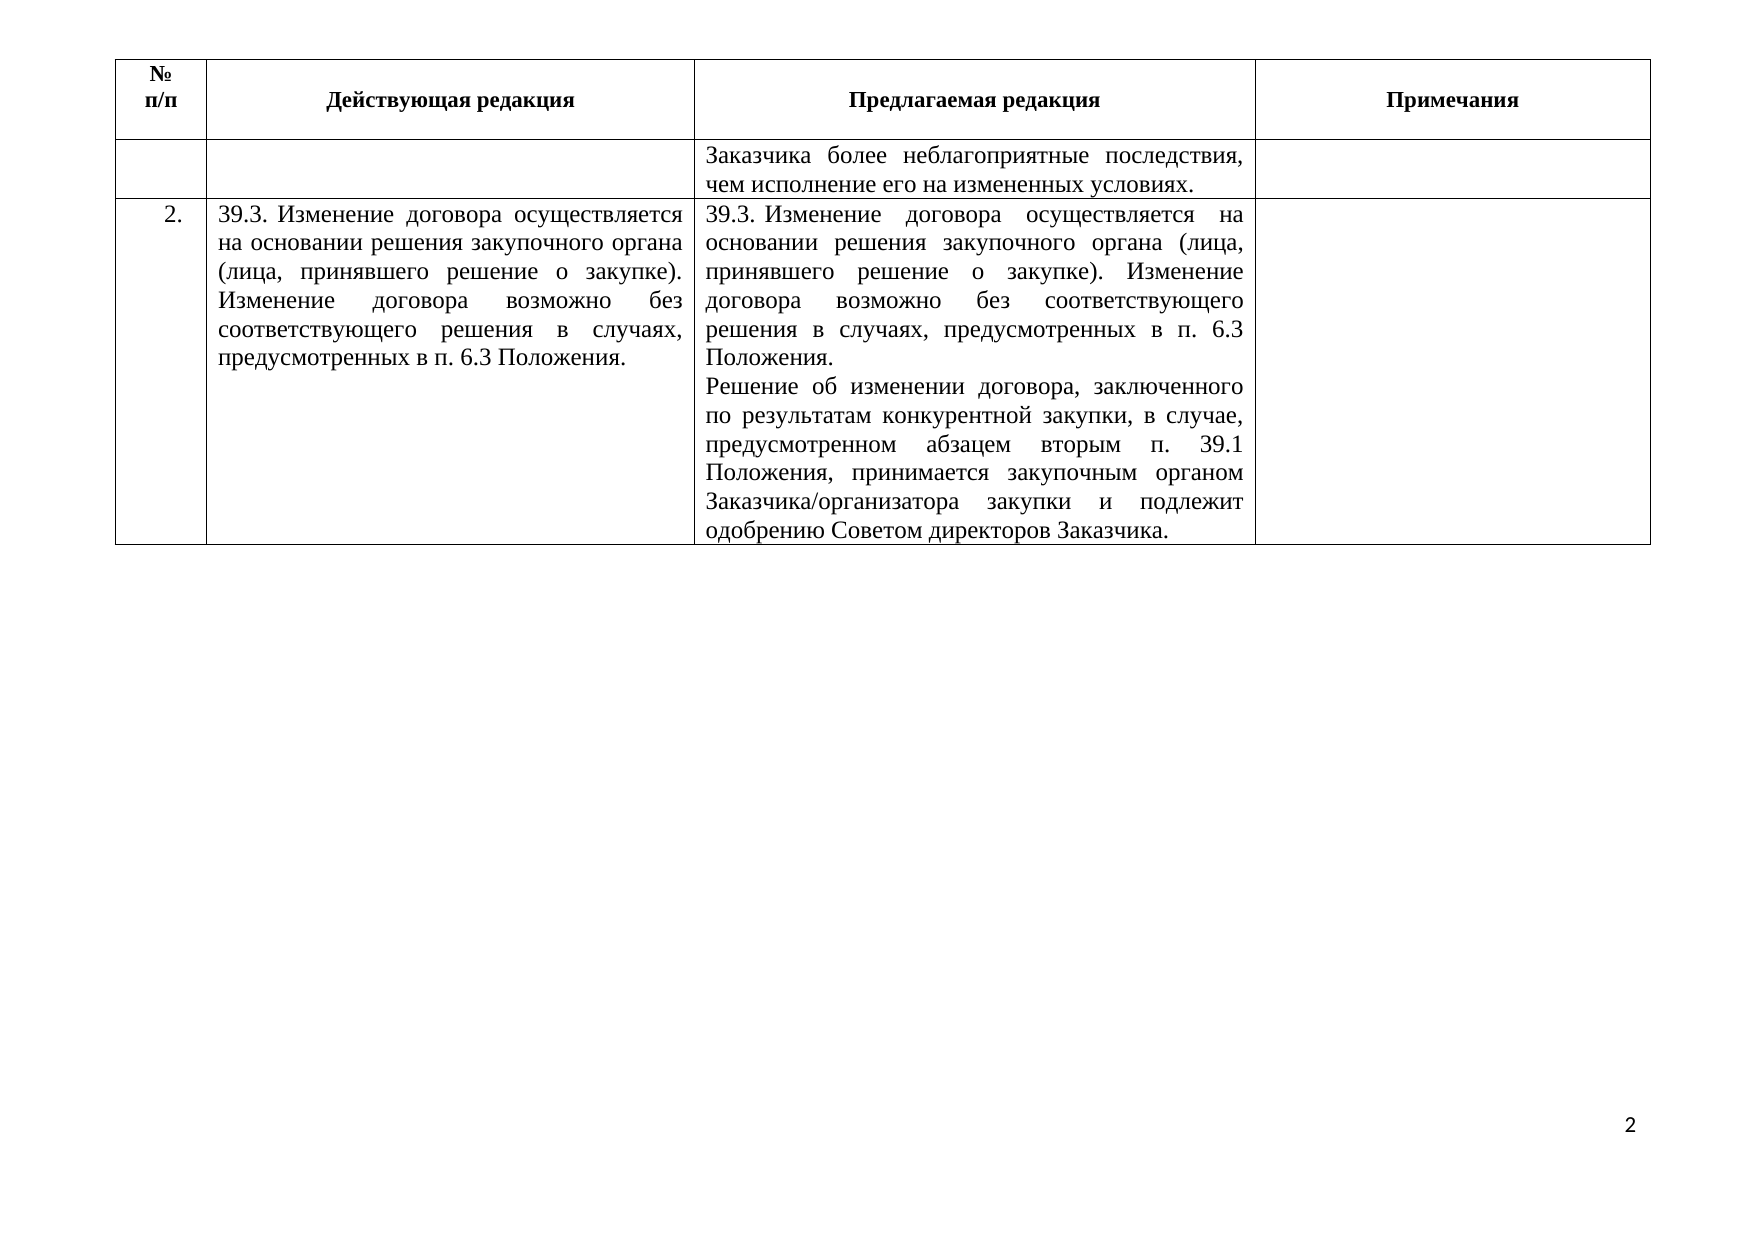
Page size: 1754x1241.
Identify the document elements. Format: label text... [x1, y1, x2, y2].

table_cell [1256, 140, 1650, 198]
table_cell 39.3. Изменение договора осуществляется на основании решения закупочного органа (лица, принявшего решение о закупке). Изменение договора возможно без соответствующего решения в случаях, предусмотренных в п. 6.3 Положения. [207, 199, 694, 544]
table_header Действующая редакция [207, 60, 694, 139]
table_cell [695, 140, 1255, 198]
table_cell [207, 140, 694, 198]
table_cell 39.3. Изменение договора осуществляется на основании решения закупочного органа (лица, принявшего решение о закупке). Изменение договора возможно без соответствующего решения в случаях, предусмотренных в п. 6.3 Положения. Решение об изменении договора, заключенного по результатам конкурентной закупки, в случае, предусмотренном абзацем вторым п. 39.1 Положения, принимается закупочным органом Заказчика/организатора закупки и подлежит одобрению Советом директоров Заказчика. [695, 199, 1255, 544]
table_header Предлагаемая редакция [695, 60, 1255, 139]
table_header № п/п [116, 60, 206, 139]
table_cell [116, 140, 206, 198]
table_cell [1256, 199, 1650, 544]
table_cell [116, 199, 206, 544]
table_header Примечания [1256, 60, 1650, 139]
